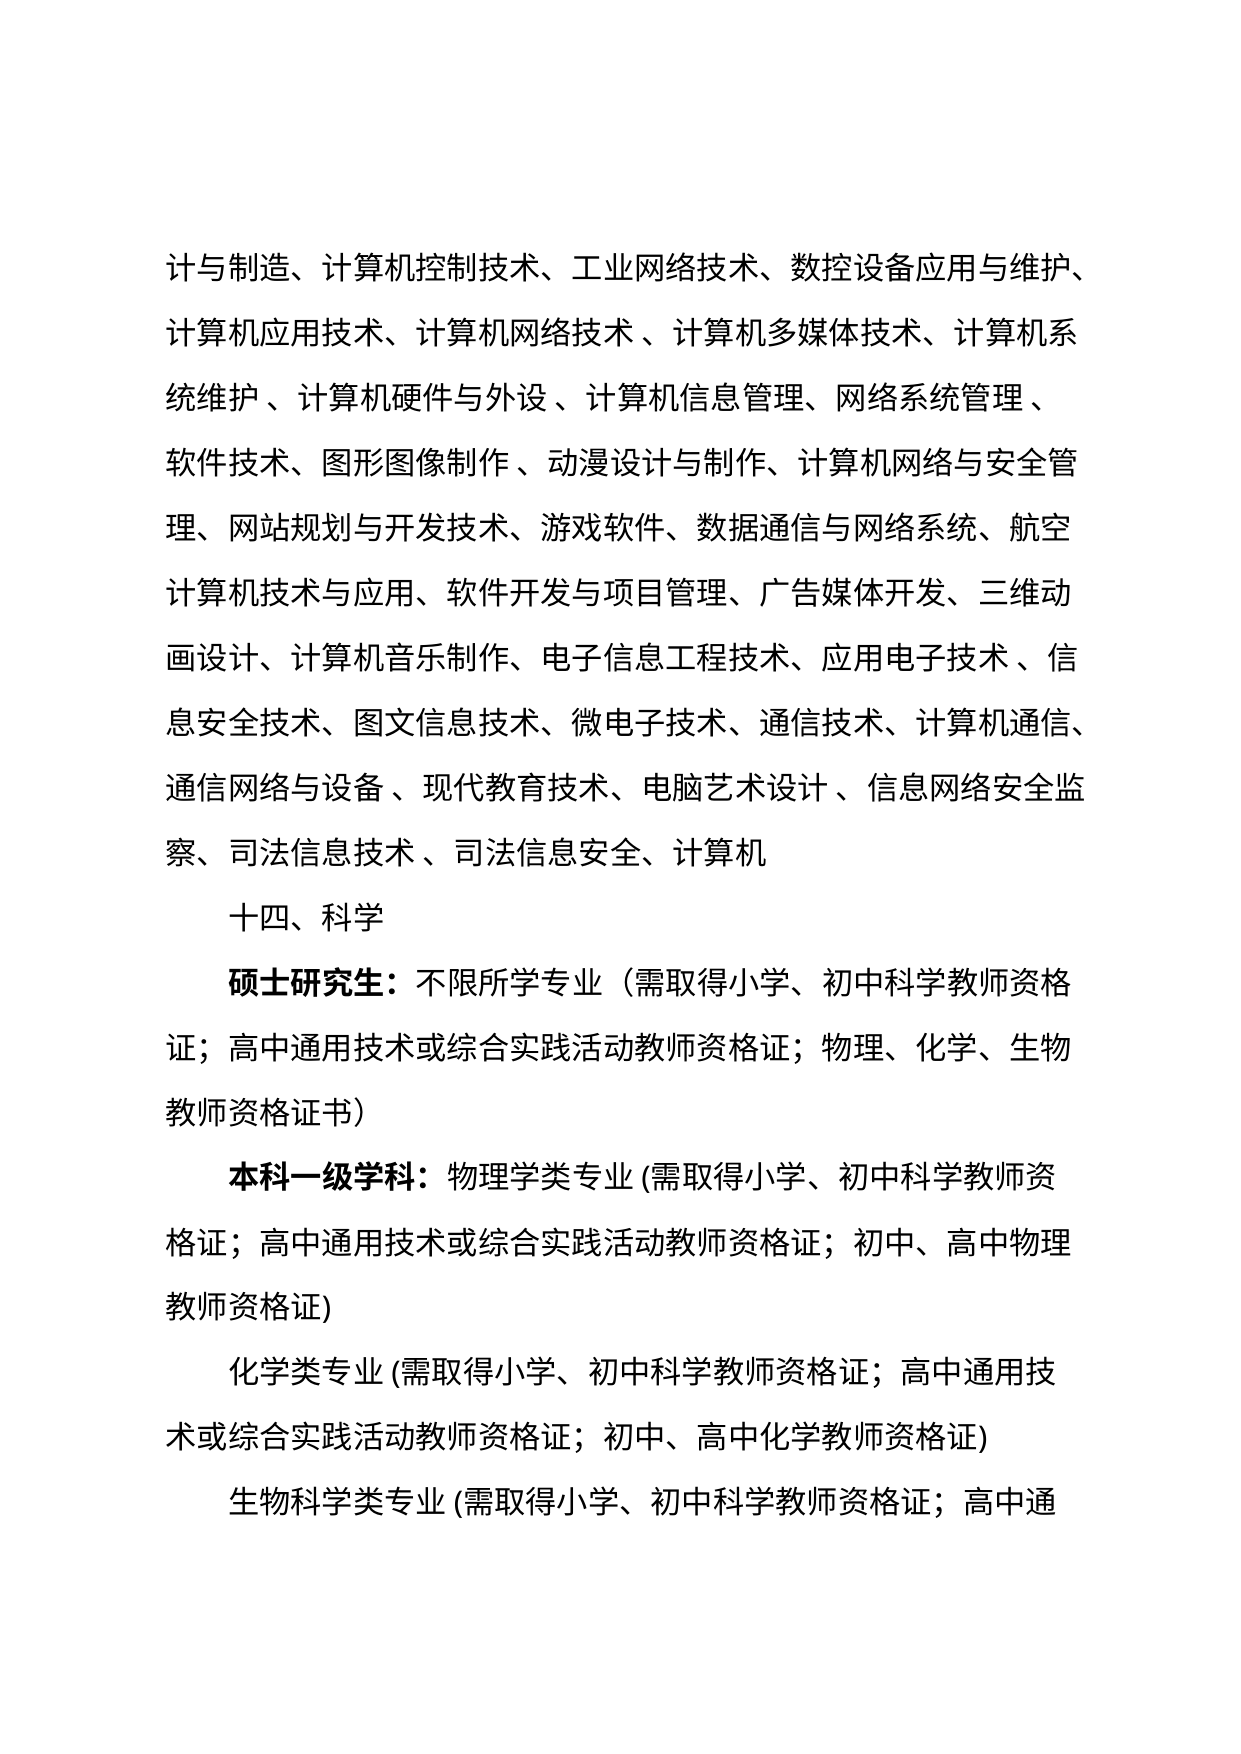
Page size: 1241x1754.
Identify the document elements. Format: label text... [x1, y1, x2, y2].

text 十四、科学 [165, 883, 1087, 948]
text 化学类专业 (需取得小学、初中科学教师资格证；高中通用技术或综合实践活动教师资格证；初中、高中化学教师资格证) [165, 1338, 1087, 1468]
text 硕士研究生：不限所学专业（需取得小学、初中科学教师资格证；高中通用技术或综合实践活动教师资格证；物理、化学、生物教师资格证书） [165, 948, 1087, 1143]
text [165, 1468, 1087, 1533]
text 本科一级学科：物理学类专业 (需取得小学、初中科学教师资格证；高中通用技术或综合实践活动教师资格证；初中、高中物理教师资格证) [165, 1143, 1087, 1338]
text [165, 233, 1087, 883]
